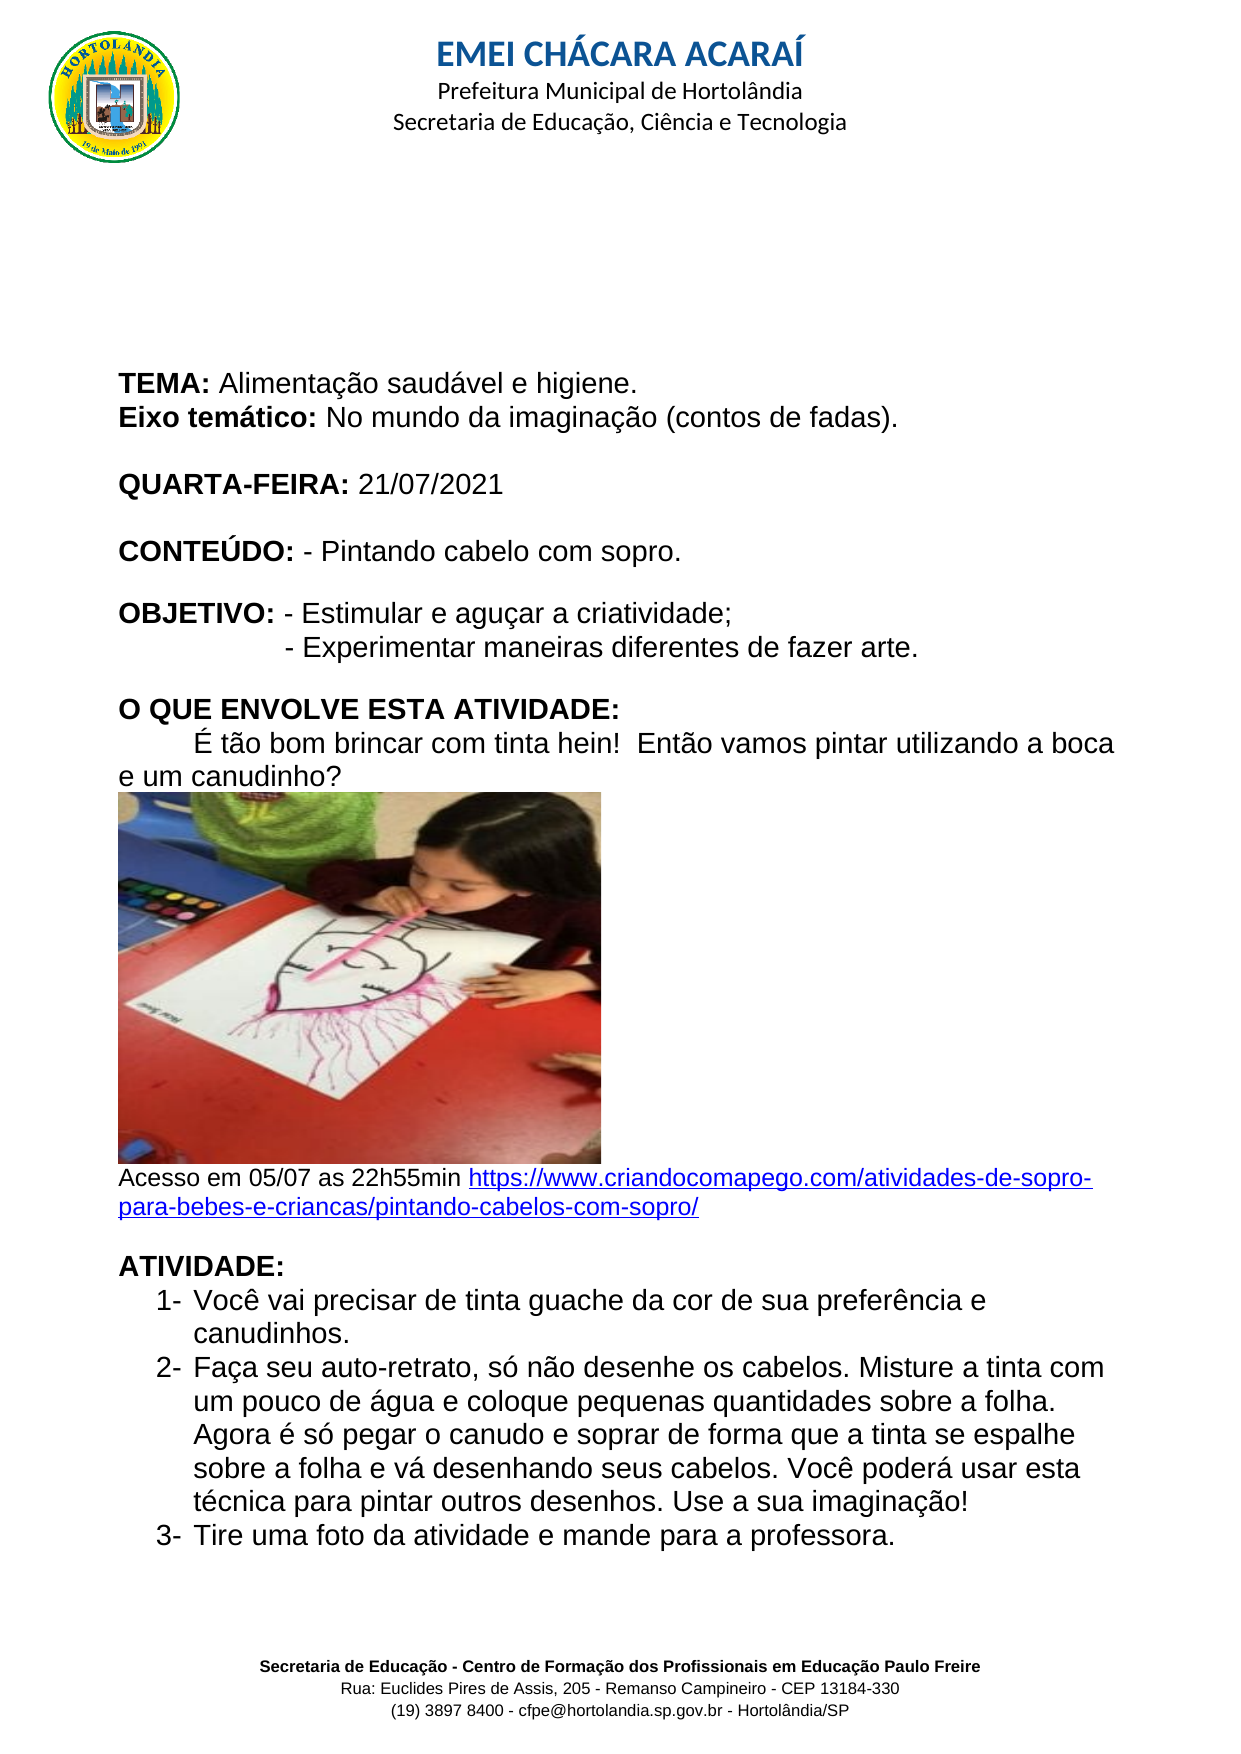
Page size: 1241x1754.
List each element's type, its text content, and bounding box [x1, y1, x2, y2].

text OBJETIVO: - Estimular e aguçar a criatividade; [118, 596, 1122, 630]
text QUARTA-FEIRA: 21/07/2021 [118, 467, 1122, 501]
picture [48, 31, 180, 163]
list Você vai precisar de tinta guache da cor de sua preferência e canudinhos. [156, 1283, 1122, 1350]
list Tire uma foto da atividade e mande para a professora. [156, 1518, 1122, 1551]
text CONTEÚDO: - Pintando cabelo com sopro. [118, 534, 1122, 568]
text - Experimentar maneiras diferentes de fazer arte. [118, 630, 1122, 663]
text Acesso em 05/07 as 22h55min https://www.criandocomapego.com/atividades-de-sopro-para-bebes-e-criancas/pintando-cabelos-com-sopro/ [118, 1163, 1122, 1221]
picture [118, 792, 602, 1164]
list Faça seu auto-retrato, só não desenhe os cabelos. Misture a tinta com um pouco de água e coloque pequenas quantidades sobre a folha. Agora é só pegar o canudo e soprar de forma que a tinta se espalhe sobre a folha e vá desenhando seus cabelos. Você poderá usar esta técnica para pintar outros desenhos. Use a sua imaginação! [156, 1350, 1122, 1518]
text TEMA: Alimentação saudável e higiene. [118, 366, 1122, 400]
text O QUE ENVOLVE ESTA ATIVIDADE: [118, 692, 1122, 726]
text Eixo temático: No mundo da imaginação (contos de fadas). [118, 400, 1122, 433]
text É tão bom brincar com tinta hein! Então vamos pintar utilizando a boca e um canudinho? [118, 726, 1122, 793]
text ATIVIDADE: [118, 1249, 1122, 1283]
